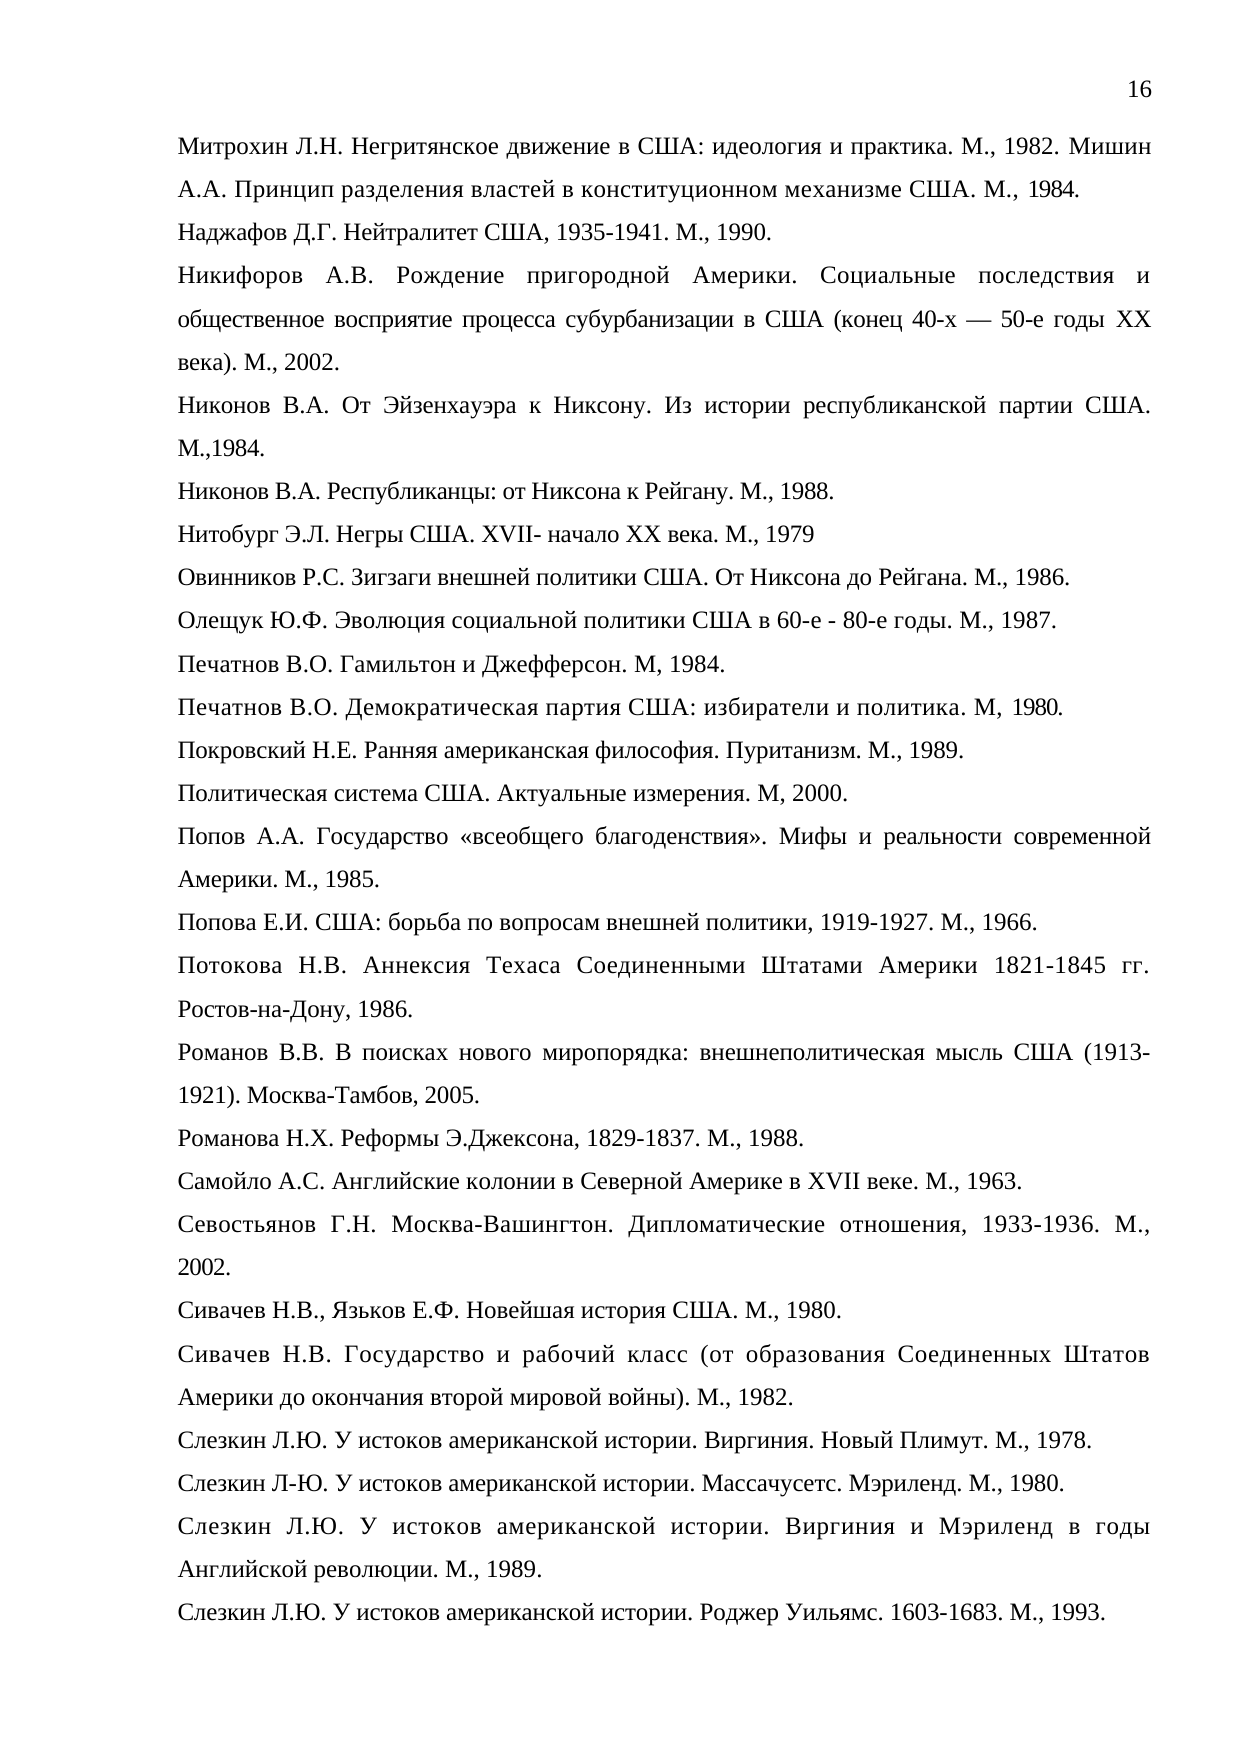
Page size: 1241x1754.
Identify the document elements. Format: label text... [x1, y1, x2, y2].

text Попов А.А. Государство «всеобщего благоденствия». Мифы и реальности современной Америки. М., 1985. [177, 821, 1152, 893]
text Попова Е.И. США: борьба по вопросам внешней политики, 1919-1927. М., 1966. [177, 907, 1152, 936]
text Слезкин Л-Ю. У истоков американской истории. Массачусетс. Мэриленд. М., 1980. [177, 1468, 1152, 1497]
text Нитобург Э.Л. Негры США. XVII- начало XX века. М., 1979 [177, 519, 1152, 548]
text Сивачев Н.В., Язьков Е.Ф. Новейшая история США. М., 1980. [177, 1296, 1152, 1324]
text Печатнов В.О. Гамильтон и Джефферсон. М, 1984. [177, 649, 1152, 677]
text Слезкин Л.Ю. У истоков американской истории. Роджер Уильямс. 1603-1683. М., 1993. [177, 1597, 1152, 1626]
text Никифоров А.В. Рождение пригородной Америки. Социальные последствия и общественное восприятие процесса субурбанизации в США (конец 40-х — 50-е годы XX века). М., 2002. [177, 261, 1152, 376]
text Покровский Н.Е. Ранняя американская философия. Пуританизм. М., 1989. [177, 735, 1152, 764]
text Самойло А.С. Английские колонии в Северной Америке в XVII веке. М., 1963. [177, 1166, 1152, 1195]
text Потокова Н.В. Аннексия Техаса Соединенными Штатами Америки 1821-1845 гг. Ростов-на-Дону, 1986. [177, 951, 1152, 1022]
text Никонов В.А. От Эйзенхауэра к Никсону. Из истории республиканской партии США. М.,1984. [177, 390, 1152, 462]
text Никонов В.А. Республиканцы: от Никсона к Рейгану. М., 1988. [177, 476, 1152, 505]
text Наджафов Д.Г. Нейтралитет США, 1935-1941. М., 1990. [177, 217, 1152, 246]
text Слезкин Л.Ю. У истоков американской истории. Виргиния и Мэриленд в годы Английской революции. М., 1989. [177, 1511, 1152, 1583]
text Романова Н.Х. Реформы Э.Джексона, 1829-1837. М., 1988. [177, 1123, 1152, 1152]
text Олещук Ю.Ф. Эволюция социальной политики США в 60-е - 80-е годы. М., 1987. [177, 606, 1152, 634]
text Слезкин Л.Ю. У истоков американской истории. Виргиния. Новый Плимут. М., 1978. [177, 1425, 1152, 1454]
text Севостьянов Г.Н. Москва-Вашингтон. Дипломатические отношения, 1933-1936. М., 2002. [177, 1209, 1152, 1281]
text Романов В.В. В поисках нового миропорядка: внешнеполитическая мысль США (1913-1921). Москва-Тамбов, 2005. [177, 1037, 1152, 1109]
text Сивачев Н.В. Государство и рабочий класс (от образования Соединенных Штатов Америки до окончания второй мировой войны). М., 1982. [177, 1339, 1152, 1411]
text Печатнов В.О. Демократическая партия США: избиратели и политика. М, 1980. [177, 692, 1152, 721]
text Политическая система США. Актуальные измерения. М, 2000. [177, 778, 1152, 807]
text Митрохин Л.Н. Негритянское движение в США: идеология и практика. М., 1982. Мишин А.А. Принцип разделения властей в конституционном механизме США. М., 1984. [177, 131, 1152, 203]
text Овинников Р.С. Зигзаги внешней политики США. От Никсона до Рейгана. М., 1986. [177, 562, 1152, 591]
